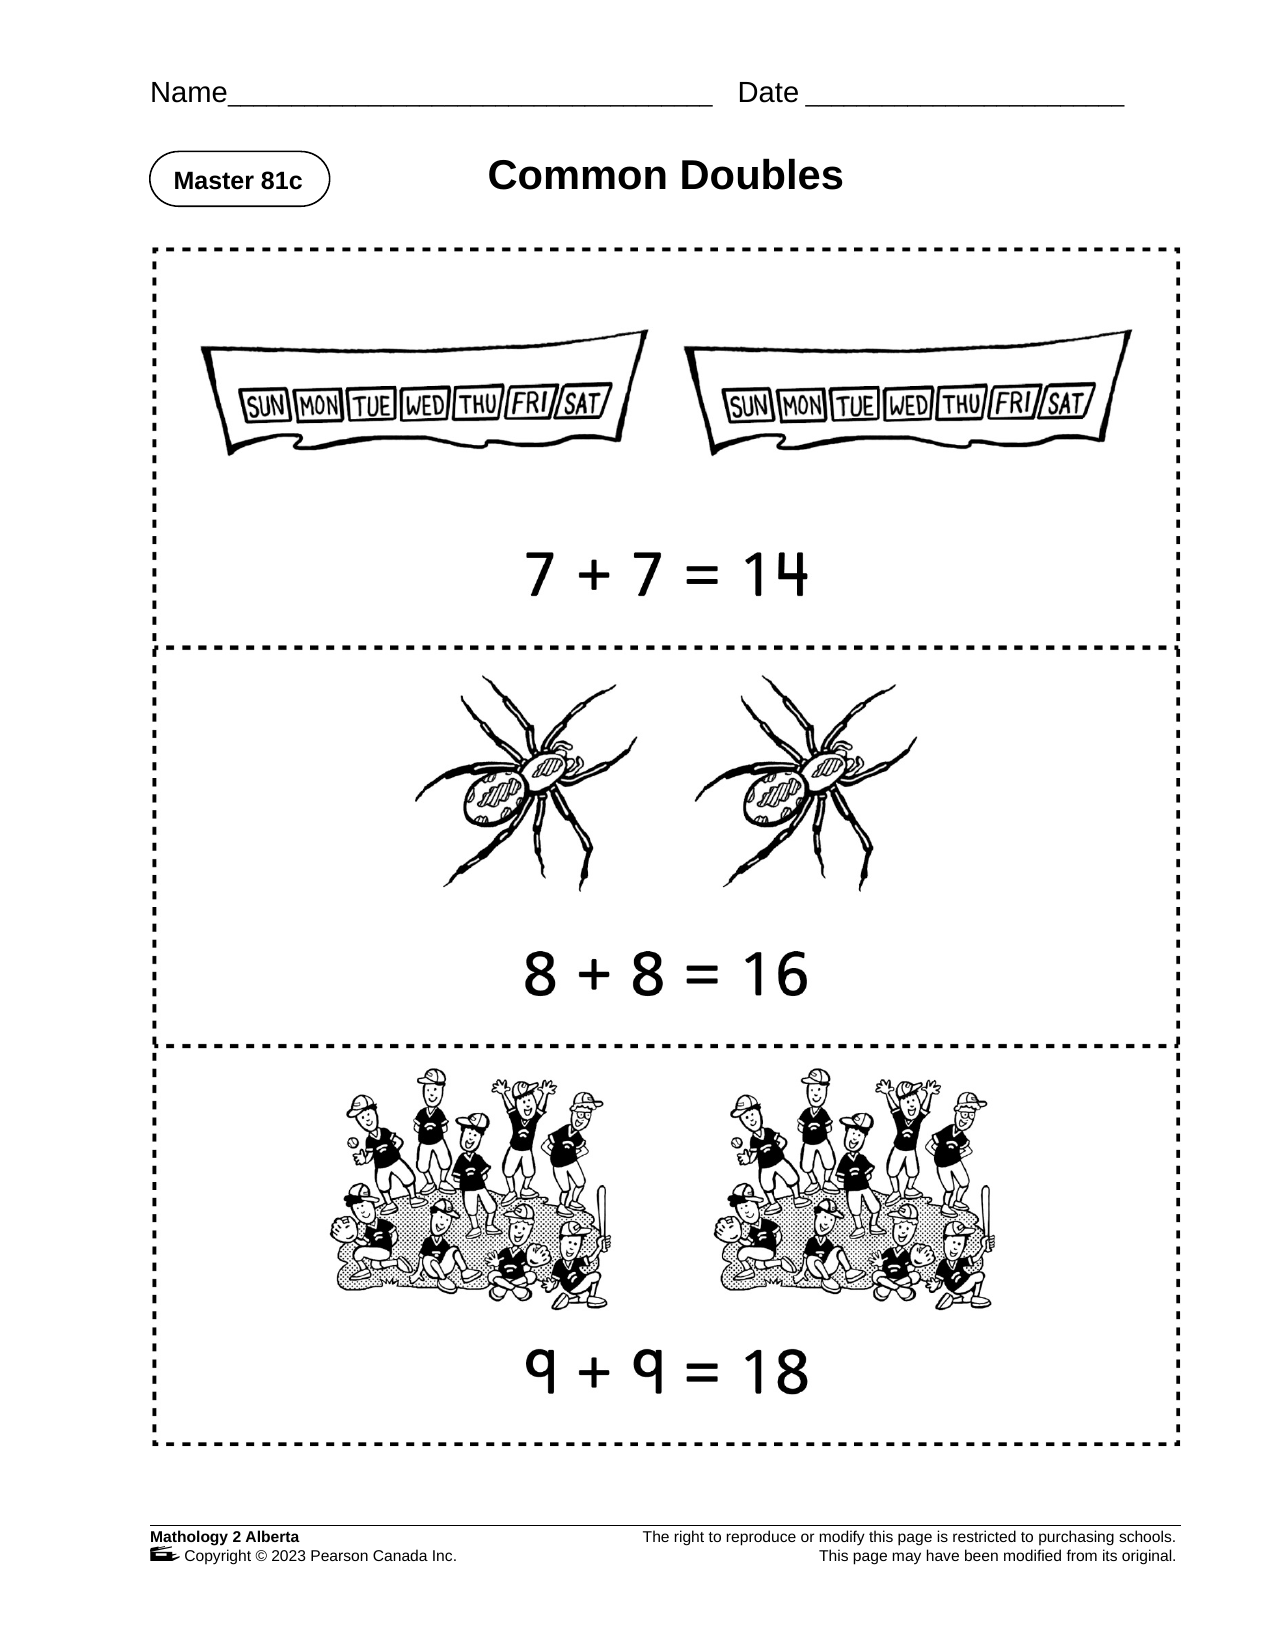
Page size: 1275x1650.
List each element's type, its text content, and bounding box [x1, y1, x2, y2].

picture [150, 1546, 180, 1561]
text Common Doubles [306, 150, 1181, 198]
picture [150, 245, 1182, 1448]
